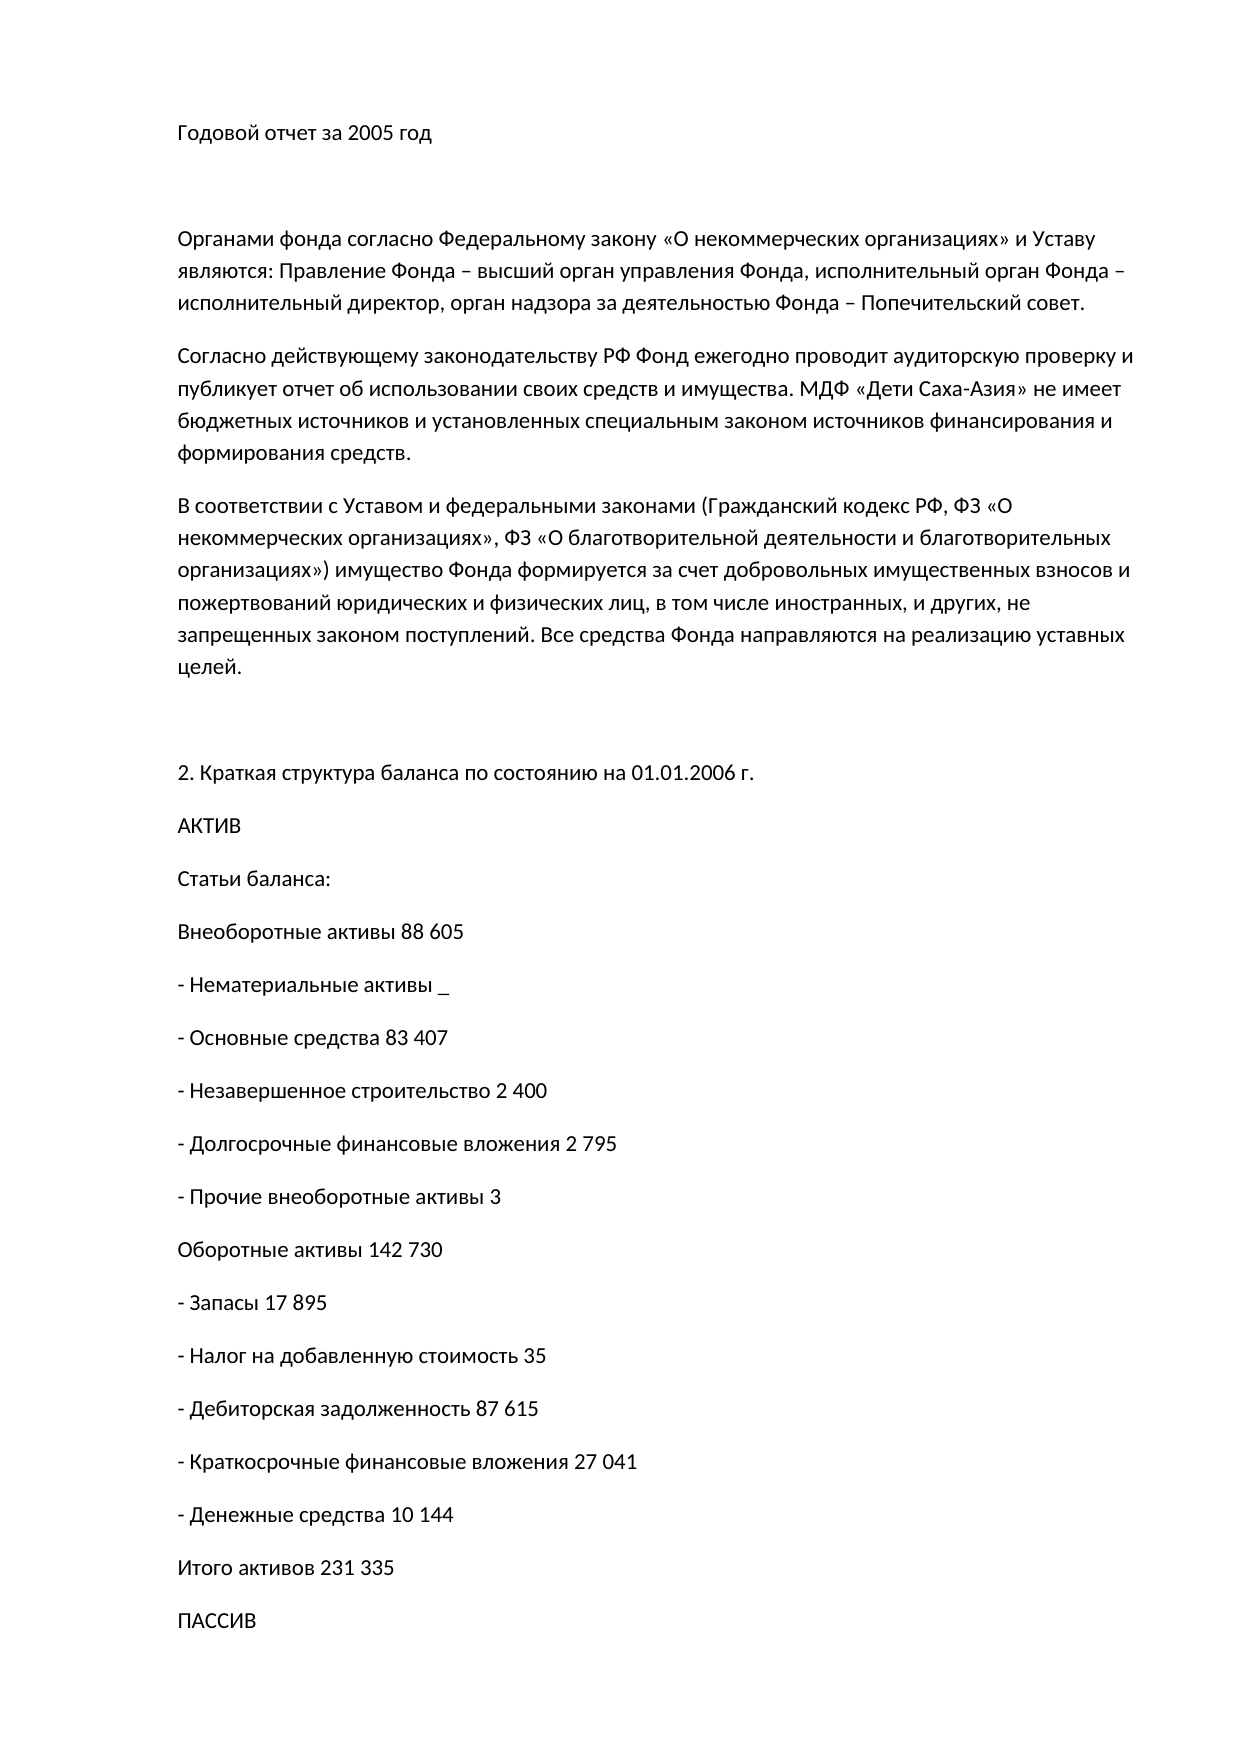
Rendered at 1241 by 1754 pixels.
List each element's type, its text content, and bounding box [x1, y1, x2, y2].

text - Долгосрочные финансовые вложения 2 795 [177, 1129, 1152, 1157]
text Внеоборотные активы 88 605 [177, 917, 1152, 945]
text - Основные средства 83 407 [177, 1023, 1152, 1051]
text АКТИВ [177, 811, 1152, 839]
text Согласно действующему законодательству РФ Фонд ежегодно проводит аудиторскую проверку и публикует отчет об использовании своих средств и имущества. МДФ «Дети Саха-Азия» не имеет бюджетных источников и установленных специальным законом источников финансирования и формирования средств. [177, 342, 1152, 466]
text - Прочие внеоборотные активы 3 [177, 1182, 1152, 1210]
text - Налог на добавленную стоимость 35 [177, 1341, 1152, 1369]
text Органами фонда согласно Федеральному закону «О некоммерческих организациях» и Уставу являются: Правление Фонда – высший орган управления Фонда, исполнительный орган Фонда – исполнительный директор, орган надзора за деятельностью Фонда – Попечительский совет. [177, 224, 1152, 317]
text В соответствии с Уставом и федеральными законами (Гражданский кодекс РФ, ФЗ «О некоммерческих организациях», ФЗ «О благотворительной деятельности и благотворительных организациях») имущество Фонда формируется за счет добровольных имущественных взносов и пожертвований юридических и физических лиц, в том числе иностранных, и других, не запрещенных законом поступлений. Все средства Фонда направляются на реализацию уставных целей. [177, 491, 1152, 680]
text ПАССИВ [177, 1606, 1152, 1634]
text - Денежные средства 10 144 [177, 1500, 1152, 1528]
text - Незавершенное строительство 2 400 [177, 1076, 1152, 1104]
text Годовой отчет за 2005 год [177, 118, 1152, 146]
text Итого активов 231 335 [177, 1553, 1152, 1581]
text - Запасы 17 895 [177, 1288, 1152, 1316]
text - Нематериальные активы _ [177, 970, 1152, 998]
text - Краткосрочные финансовые вложения 27 041 [177, 1447, 1152, 1475]
text Оборотные активы 142 730 [177, 1235, 1152, 1263]
text 2. Краткая структура баланса по состоянию на 01.01.2006 г. [177, 758, 1152, 786]
text - Дебиторская задолженность 87 615 [177, 1394, 1152, 1422]
text Статьи баланса: [177, 864, 1152, 892]
